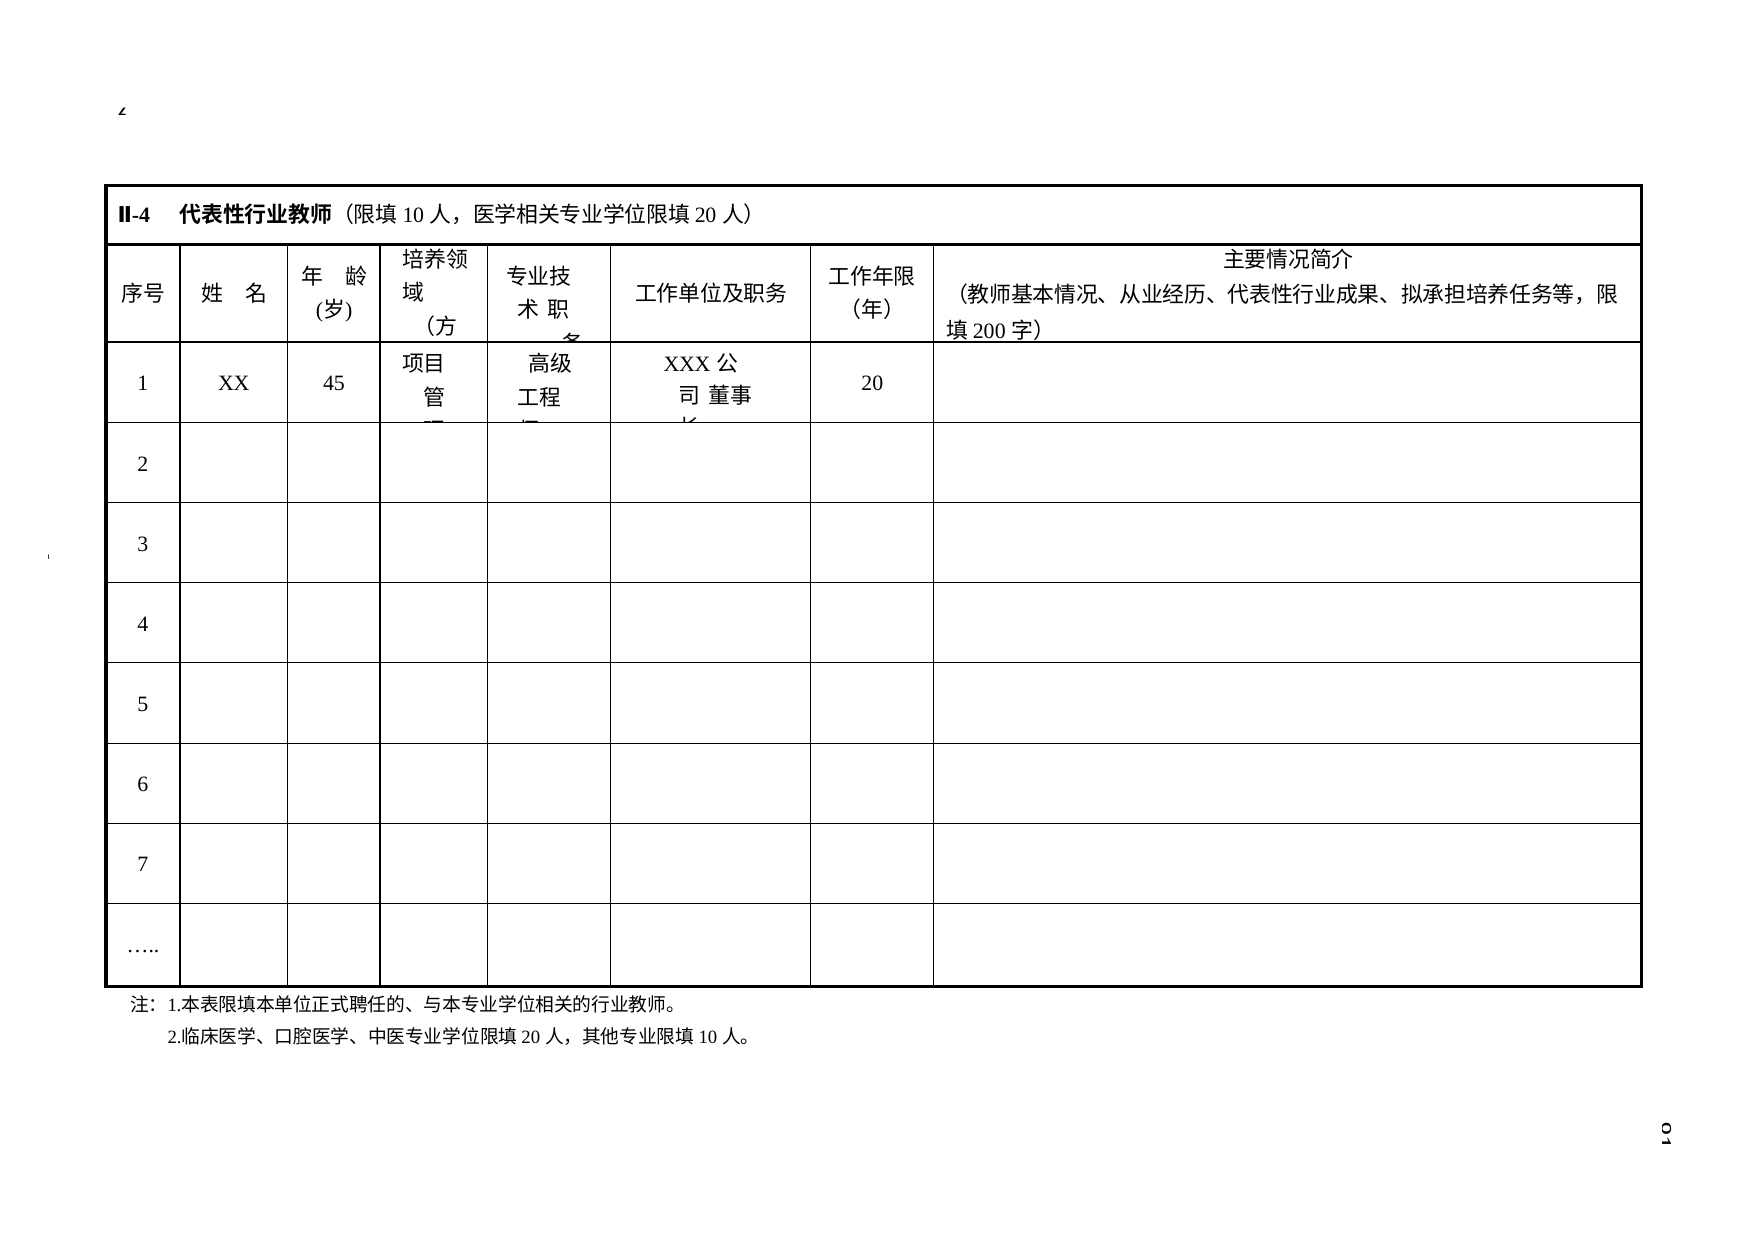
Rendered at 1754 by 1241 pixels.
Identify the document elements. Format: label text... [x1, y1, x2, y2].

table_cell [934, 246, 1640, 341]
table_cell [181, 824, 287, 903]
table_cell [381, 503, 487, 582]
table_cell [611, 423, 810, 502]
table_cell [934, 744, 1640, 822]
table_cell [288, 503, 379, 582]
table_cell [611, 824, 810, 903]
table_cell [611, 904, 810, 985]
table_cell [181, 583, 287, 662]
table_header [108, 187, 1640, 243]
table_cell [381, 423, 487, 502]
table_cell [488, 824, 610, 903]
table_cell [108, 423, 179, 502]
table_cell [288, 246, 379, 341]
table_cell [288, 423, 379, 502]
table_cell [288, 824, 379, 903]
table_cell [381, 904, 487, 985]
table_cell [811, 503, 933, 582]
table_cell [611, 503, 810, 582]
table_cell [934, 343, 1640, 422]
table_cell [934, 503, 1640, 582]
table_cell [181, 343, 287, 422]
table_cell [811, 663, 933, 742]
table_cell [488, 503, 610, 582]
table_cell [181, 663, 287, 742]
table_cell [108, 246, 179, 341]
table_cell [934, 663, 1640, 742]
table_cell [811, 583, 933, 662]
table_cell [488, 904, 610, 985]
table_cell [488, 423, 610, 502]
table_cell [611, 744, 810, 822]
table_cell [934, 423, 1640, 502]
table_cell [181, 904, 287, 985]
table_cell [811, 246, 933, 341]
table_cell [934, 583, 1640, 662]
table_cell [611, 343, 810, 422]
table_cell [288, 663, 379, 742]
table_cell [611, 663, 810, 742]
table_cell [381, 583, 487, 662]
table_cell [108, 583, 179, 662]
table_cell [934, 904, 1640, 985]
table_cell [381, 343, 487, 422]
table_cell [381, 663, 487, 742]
text 2.临床医学、口腔医学、中医专业学位限填 20 人，其他专业限填 10 人。 [167, 1022, 1656, 1049]
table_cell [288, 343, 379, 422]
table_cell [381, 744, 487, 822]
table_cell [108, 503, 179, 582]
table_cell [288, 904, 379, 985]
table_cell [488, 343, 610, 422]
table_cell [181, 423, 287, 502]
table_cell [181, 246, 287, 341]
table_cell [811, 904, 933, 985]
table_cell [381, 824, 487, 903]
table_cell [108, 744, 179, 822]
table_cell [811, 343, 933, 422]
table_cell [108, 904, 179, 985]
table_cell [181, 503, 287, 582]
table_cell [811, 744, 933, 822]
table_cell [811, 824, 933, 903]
text 注：1.本表限填本单位正式聘任的、与本专业学位相关的行业教师。 [130, 989, 1656, 1017]
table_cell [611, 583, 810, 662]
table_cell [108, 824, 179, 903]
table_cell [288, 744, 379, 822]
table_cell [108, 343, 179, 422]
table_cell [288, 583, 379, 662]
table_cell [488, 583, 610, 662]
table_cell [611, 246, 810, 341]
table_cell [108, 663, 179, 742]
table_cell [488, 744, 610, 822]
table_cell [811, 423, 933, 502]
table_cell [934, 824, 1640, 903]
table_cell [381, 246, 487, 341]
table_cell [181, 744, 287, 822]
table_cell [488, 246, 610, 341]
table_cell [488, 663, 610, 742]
